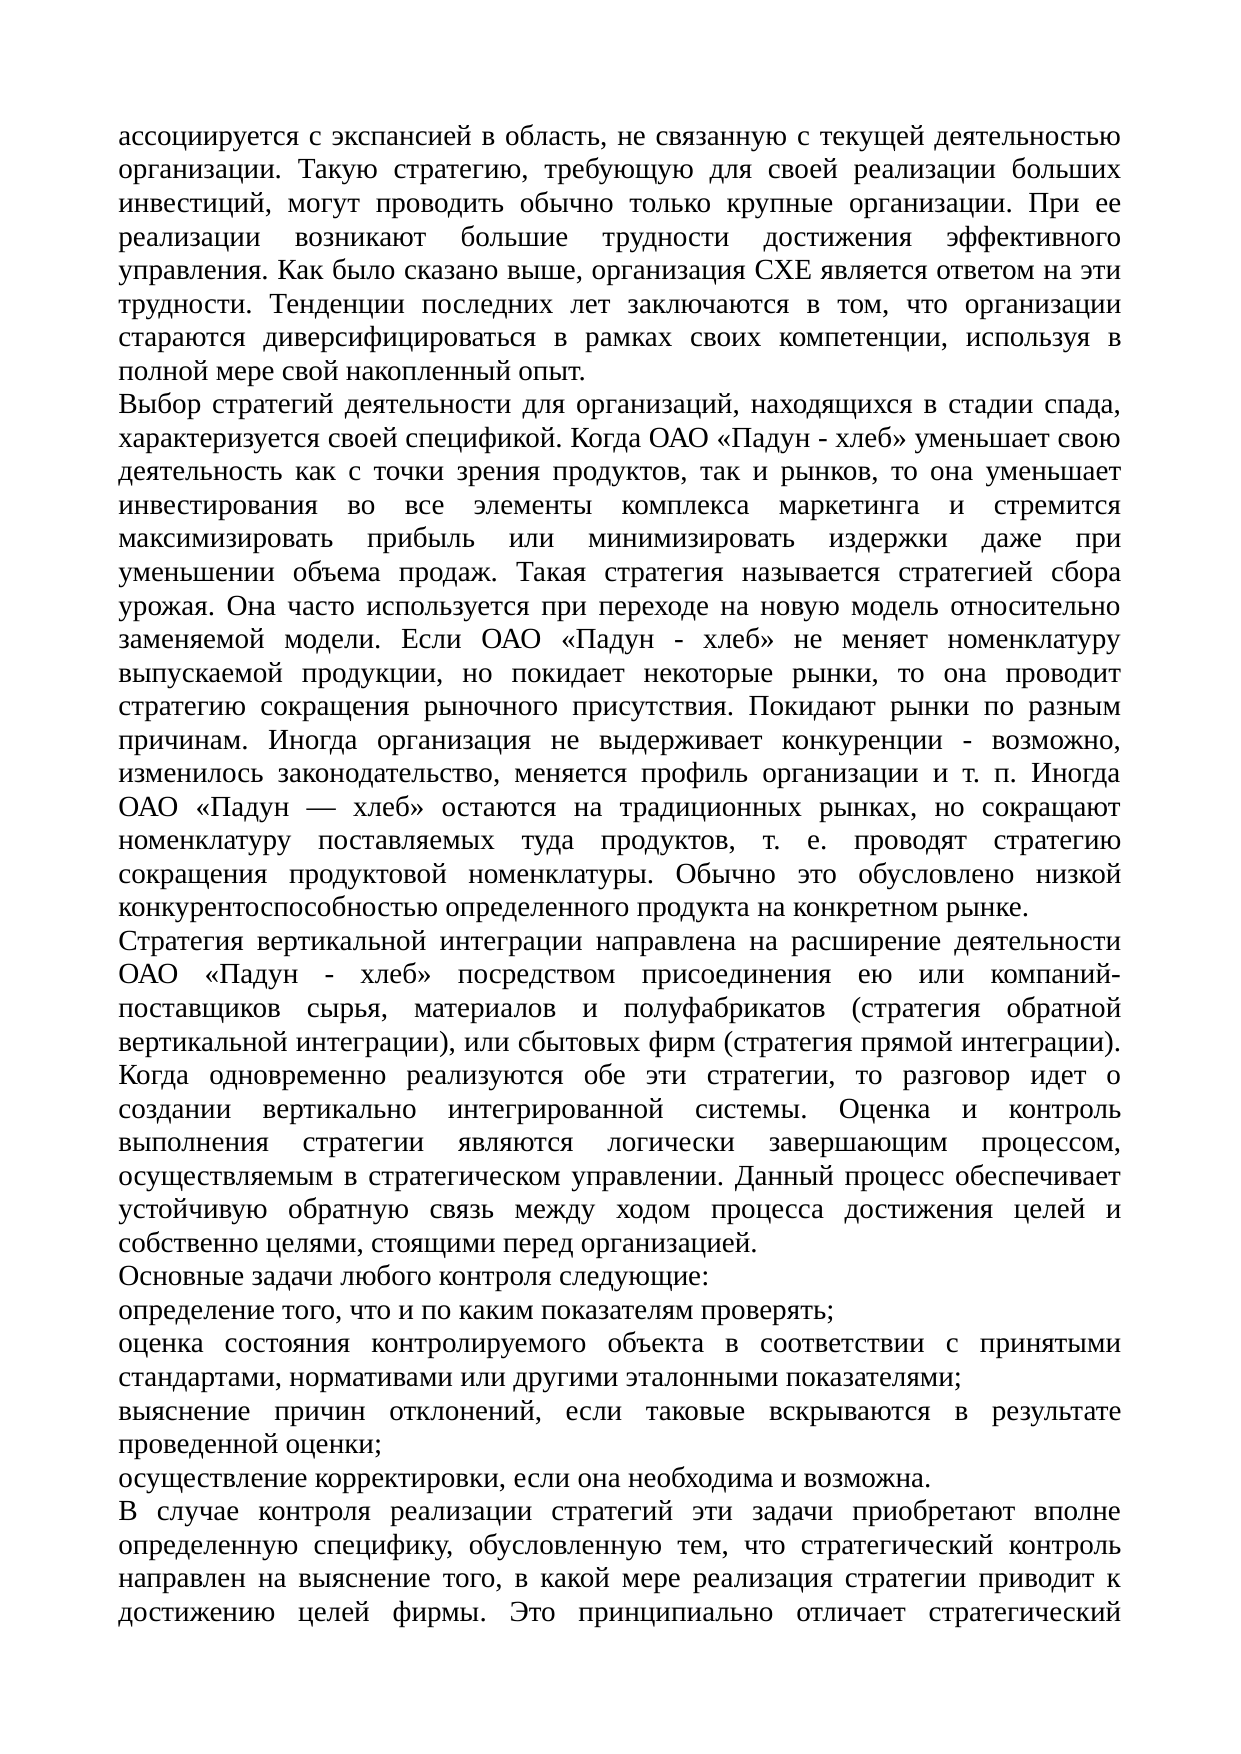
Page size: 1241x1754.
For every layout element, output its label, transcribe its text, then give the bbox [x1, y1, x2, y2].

text Основные задачи любого контроля следующие: [118, 1258, 1122, 1292]
text Выбор стратегий деятельности для организаций, находящихся в стадии спада, характеризуется своей спецификой. Когда ОАО «Падун - хлеб» уменьшает свою деятельность как с точки зрения продуктов, так и рынков, то она уменьшает инвестирования во все элементы комплекса маркетинга и стремится максимизировать прибыль или минимизировать издержки даже при уменьшении объема продаж. Такая стратегия называется стратегией сбора урожая. Она часто используется при переходе на новую модель относительно заменяемой модели. Если ОАО «Падун - хлеб» не меняет номенклатуру выпускаемой продукции, но покидает некоторые рынки, то она проводит стратегию сокращения рыночного присутствия. Покидают рынки по разным причинам. Иногда организация не выдерживает конкуренции - возможно, изменилось законодательство, меняется профиль организации и т. п. Иногда ОАО «Падун — хлеб» остаются на традиционных рынках, но сокращают номенклатуру поставляемых туда продуктов, т. е. проводят стратегию сокращения продуктовой номенклатуры. Обычно это обусловлено низкой конкурентоспособностью определенного продукта на конкретном рынке. [118, 386, 1122, 923]
text оценка состояния контролируемого объекта в соответствии с принятыми стандартами, нормативами или другими эталонными показателями; [118, 1326, 1122, 1393]
text выяснение причин отклонений, если таковые вскрываются в результате проведенной оценки; [118, 1393, 1122, 1460]
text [118, 118, 1122, 386]
text Стратегия вертикальной интеграции направлена на расширение деятельности ОАО «Падун - хлеб» посредством присоединения ею или компаний-поставщиков сырья, материалов и полуфабрикатов (стратегия обратной вертикальной интеграции), или сбытовых фирм (стратегия прямой интеграции). Когда одновременно реализуются обе эти стратегии, то разговор идет о создании вертикально интегрированной системы. Оценка и контроль выполнения стратегии являются логически завершающим процессом, осуществляемым в стратегическом управлении. Данный процесс обеспечивает устойчивую обратную связь между ходом процесса достижения целей и собственно целями, стоящими перед организацией. [118, 923, 1122, 1258]
text определение того, что и по каким показателям проверять; [118, 1292, 1122, 1326]
text осуществление корректировки, если она необходима и возможна. [118, 1460, 1122, 1493]
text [118, 1493, 1122, 1627]
